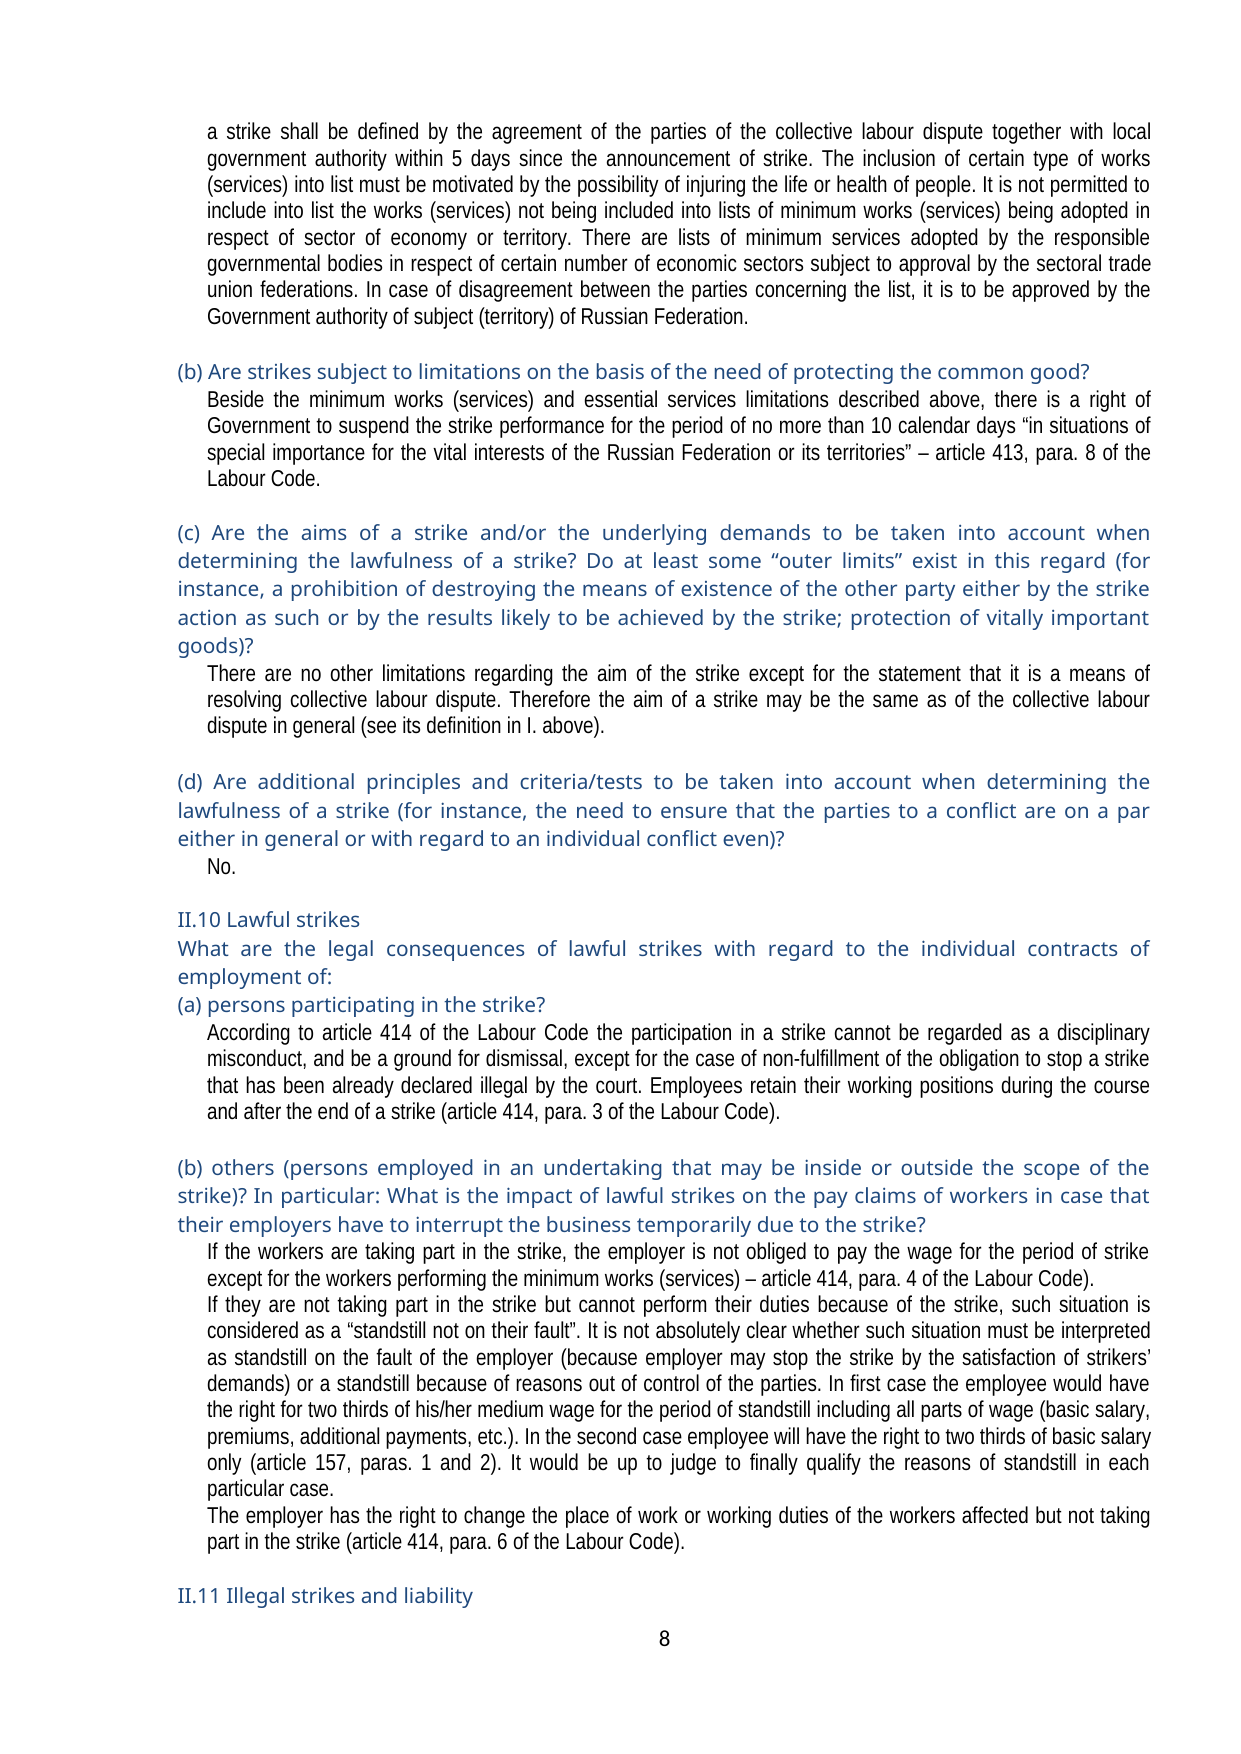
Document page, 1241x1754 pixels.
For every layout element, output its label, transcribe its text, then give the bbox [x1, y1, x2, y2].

text II.10 Lawful strikes [177, 905, 1152, 934]
text (b) others (persons employed in an undertaking that may be inside or outside the scope of the strike)? In particular: What is the impact of lawful strikes on the pay claims of workers in case that their employers have to interrupt the business temporarily due to the strike? [177, 1153, 1152, 1238]
text (d) Are additional principles and criteria/tests to be taken into account when determining the lawfulness of a strike (for instance, the need to ensure that the parties to a conflict are on a par either in general or with regard to an individual conflict even)? [177, 767, 1152, 853]
text No. [207, 853, 1152, 879]
text If they are not taking part in the strike but cannot perform their duties because of the strike, such situation is considered as a “standstill not on their fault”. It is not absolutely clear whether such situation must be interpreted as standstill on the fault of the employer (because employer may stop the strike by the satisfaction of strikers’ demands) or a standstill because of reasons out of control of the parties. In first case the employee would have the right for two thirds of his/her medium wage for the period of standstill including all parts of wage (basic salary, premiums, additional payments, etc.). In the second case employee will have the right to two thirds of basic salary only (article 157, paras. 1 and 2). It would be up to judge to finally qualify the reasons of standstill in each particular case. [207, 1291, 1152, 1502]
text According to article 414 of the Labour Code the participation in a strike cannot be regarded as a disciplinary misconduct, and be a ground for dismissal, except for the case of non-fulfillment of the obligation to stop a strike that has been already declared illegal by the court. Employees retain their working positions during the course and after the end of a strike (article 414, para. 3 of the Labour Code). [207, 1019, 1152, 1124]
text The employer has the right to change the place of work or working duties of the workers affected but not taking part in the strike (article 414, para. 6 of the Labour Code). [207, 1502, 1152, 1554]
text Limitation is provided by the obligation to perform minimum works (services) during the course of a strike. According to article 412, para. 4 of the Labour Code, the list of minimum works (services) to be performed during a strike shall be defined by the agreement of the parties of the collective labour dispute together with local government authority within 5 days since the announcement of strike. The inclusion of certain type of works (services) into list must be motivated by the possibility of injuring the life or health of people. It is not permitted to include into list the works (services) not being included into lists of minimum works (services) being adopted in respect of sector of economy or territory. There are lists of minimum services adopted by the responsible governmental bodies in respect of certain number of economic sectors subject to approval by the sectoral trade union federations. In case of disagreement between the parties concerning the list, it is to be approved by the Government authority of subject (territory) of Russian Federation. [207, 118, 1152, 329]
text If the workers are taking part in the strike, the employer is not obliged to pay the wage for the period of strike except for the workers performing the minimum works (services) – article 414, para. 4 of the Labour Code). [207, 1238, 1152, 1291]
text (b) Are strikes subject to limitations on the basis of the need of protecting the common good? [177, 357, 1152, 386]
text (c) Are the aims of a strike and/or the underlying demands to be taken into account when determining the lawfulness of a strike? Do at least some “outer limits” exist in this regard (for instance, a prohibition of destroying the means of existence of the other party either by the strike action as such or by the results likely to be achieved by the strike; protection of vitally important goods)? [177, 518, 1152, 660]
text What are the legal consequences of lawful strikes with regard to the individual contracts of employment of: [177, 934, 1152, 991]
text II.11 Illegal strikes and liability [177, 1581, 1152, 1609]
text Beside the minimum works (services) and essential services limitations described above, there is a right of Government to suspend the strike performance for the period of no more than 10 calendar days “in situations of special importance for the vital interests of the Russian Federation or its territories” – article 413, para. 8 of the Labour Code. [207, 386, 1152, 491]
text (a) persons participating in the strike? [177, 991, 1152, 1019]
text There are no other limitations regarding the aim of the strike except for the statement that it is a means of resolving collective labour dispute. Therefore the aim of a strike may be the same as of the collective labour dispute in general (see its definition in I. above). [207, 660, 1152, 739]
